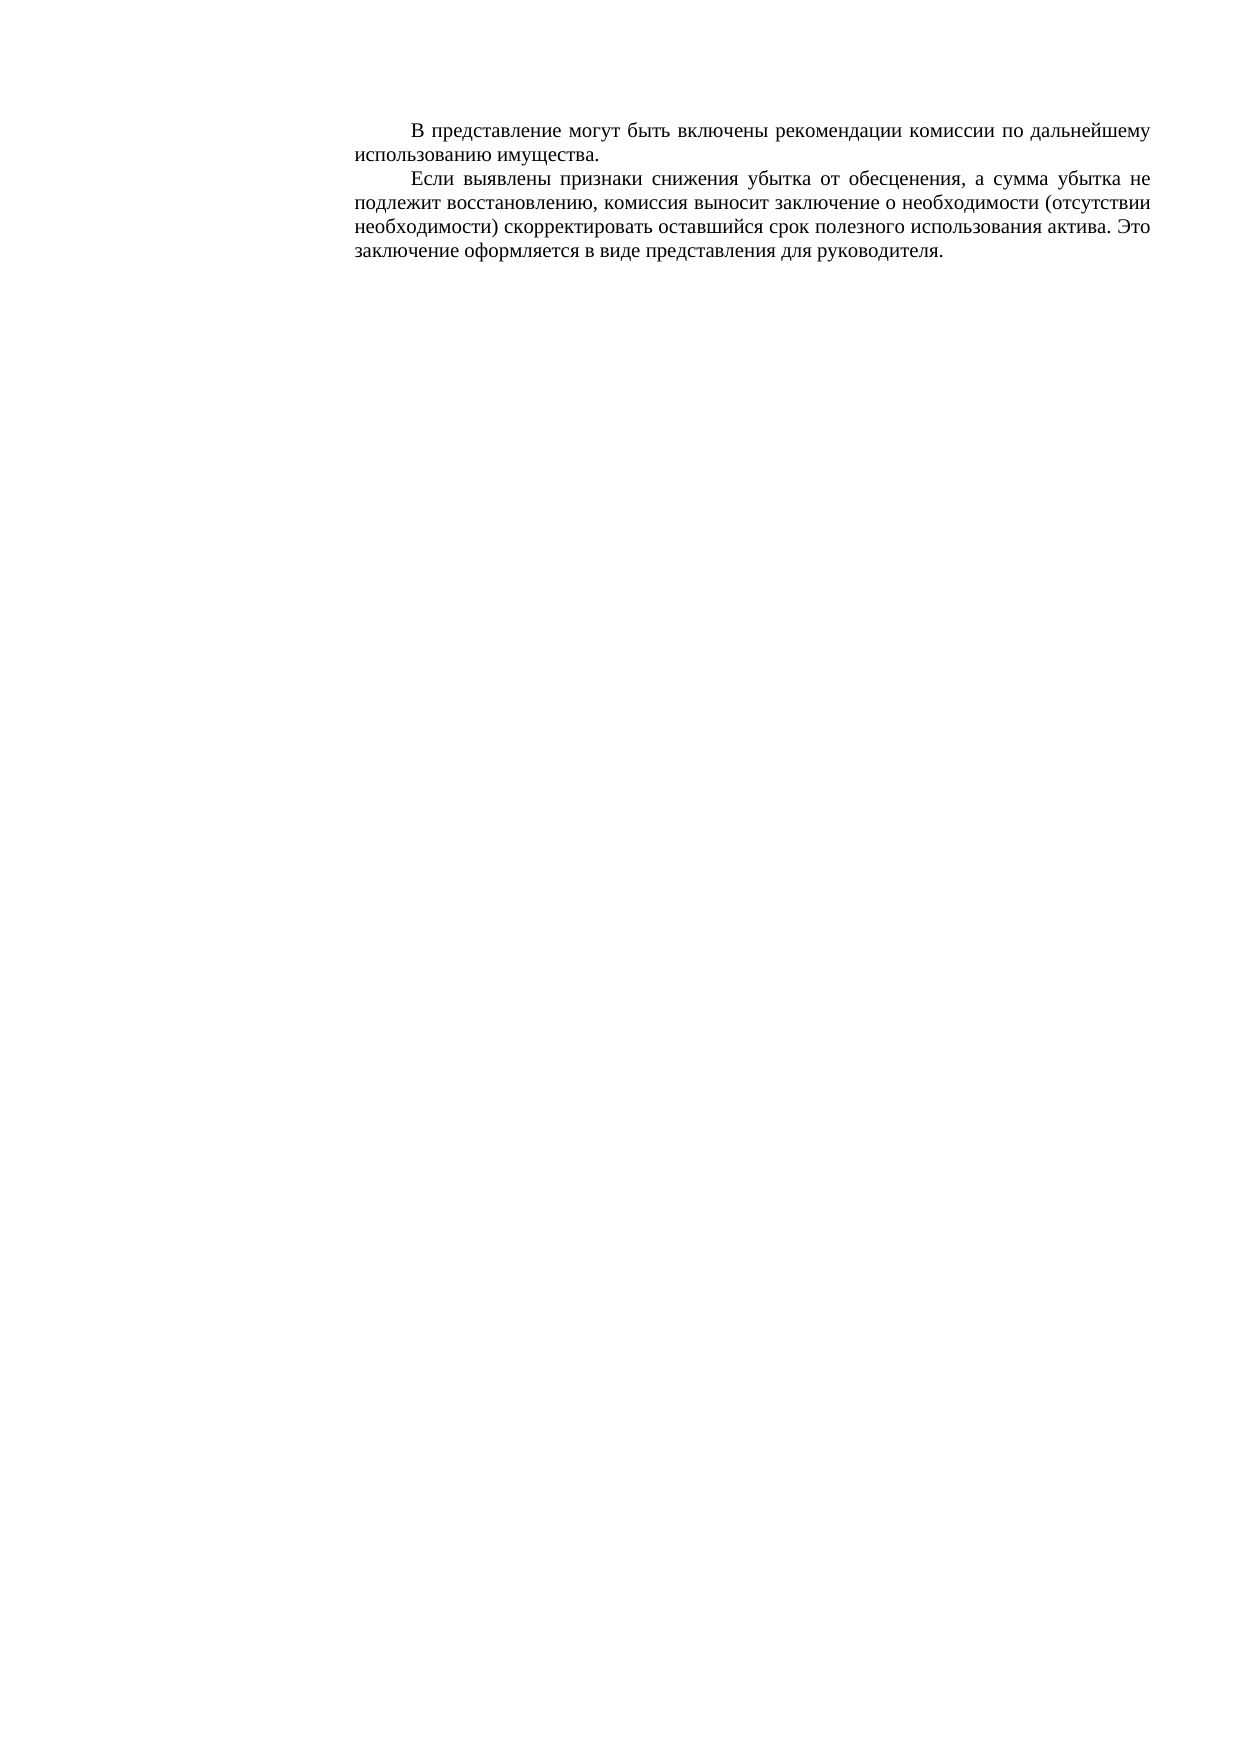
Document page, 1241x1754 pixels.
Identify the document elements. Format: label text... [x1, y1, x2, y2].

text Если выявлены признаки снижения убытка от обесценения, а сумма убытка не подлежит восстановлению, комиссия выносит заключение о необходимости (отсутствии необходимости) скорректировать оставшийся срок полезного использования актива. Это заключение оформляется в виде представления для руководителя. [354, 166, 1152, 262]
text В представление могут быть включены рекомендации комиссии по дальнейшему использованию имущества. [354, 118, 1152, 166]
